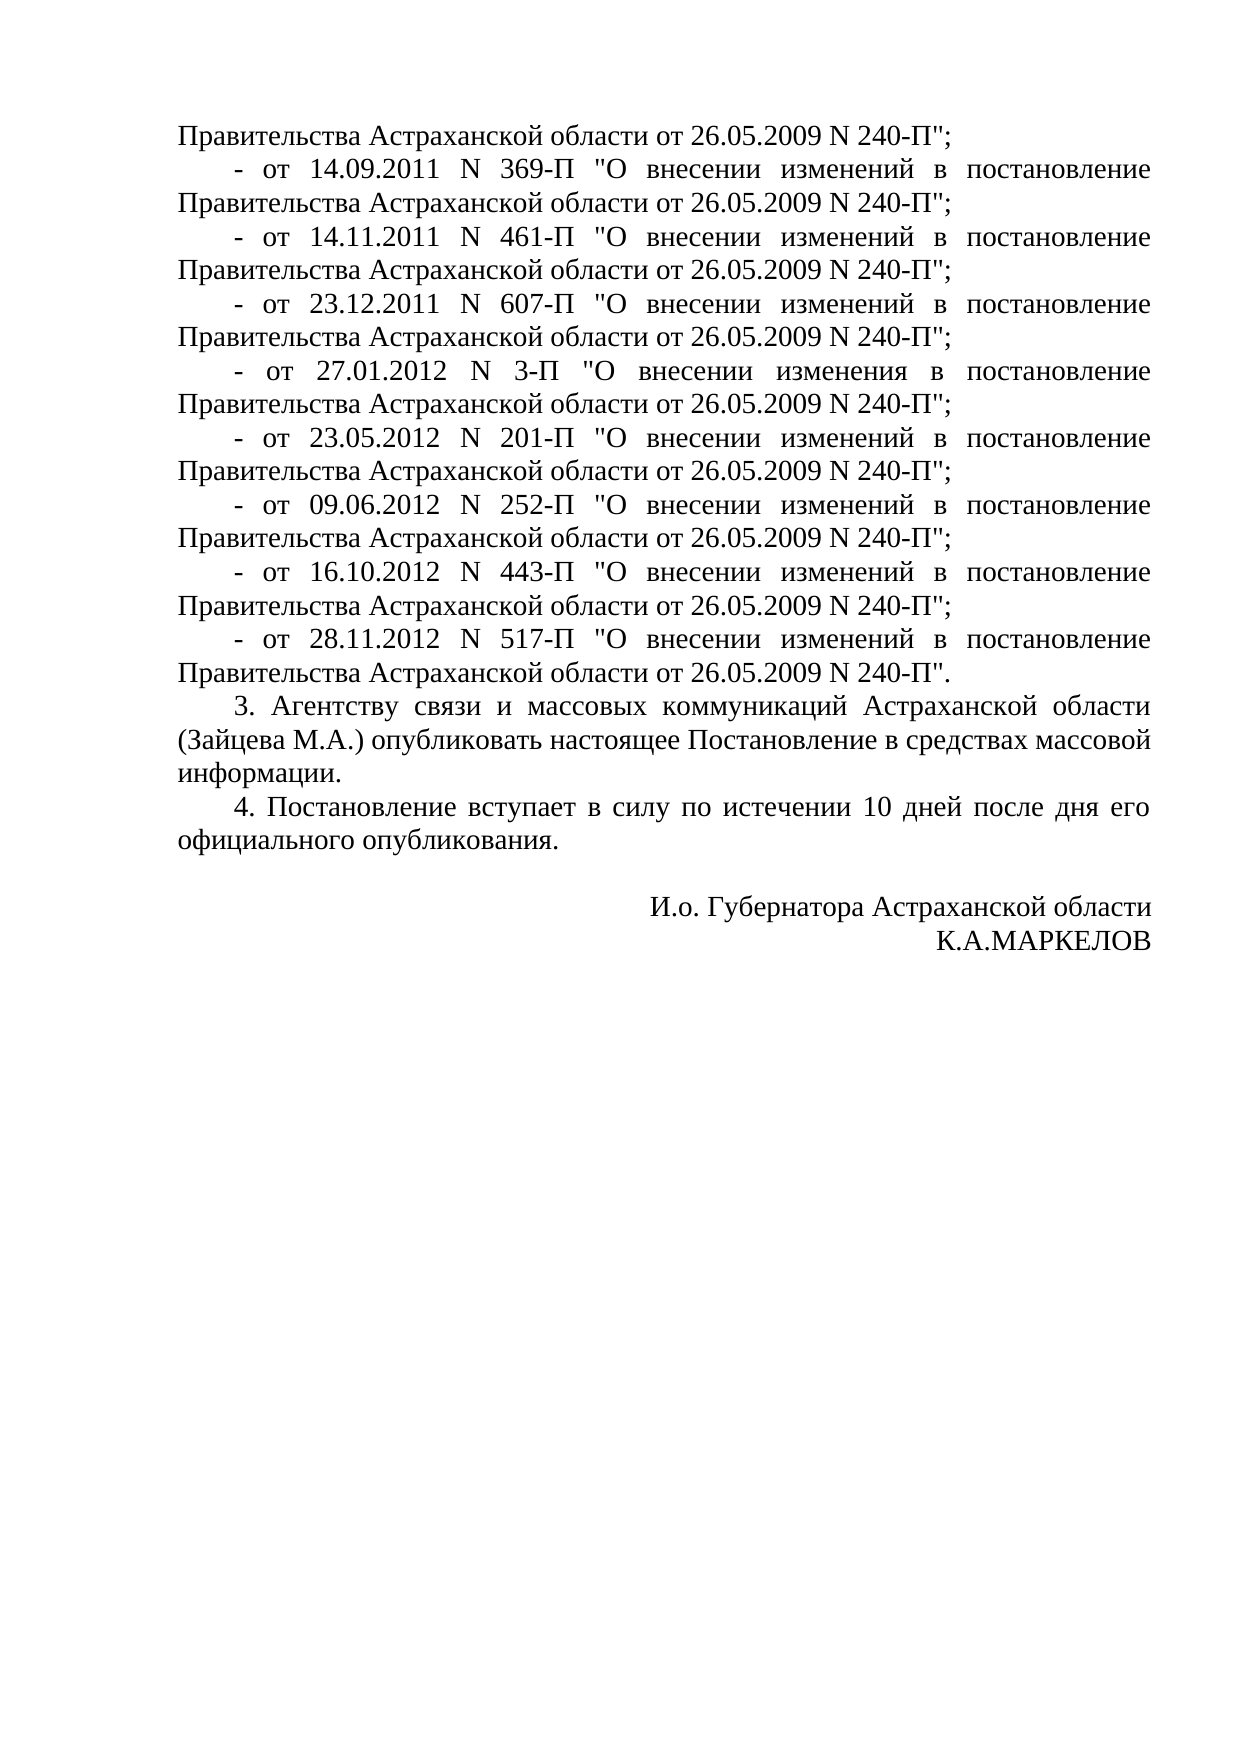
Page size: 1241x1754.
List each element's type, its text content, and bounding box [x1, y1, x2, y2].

text - от 14.09.2011 N 369-П "О внесении изменений в постановление Правительства Астраханской области от 26.05.2009 N 240-П"; [177, 152, 1152, 219]
text - от 14.11.2011 N 461-П "О внесении изменений в постановление Правительства Астраханской области от 26.05.2009 N 240-П"; [177, 219, 1152, 286]
text - от 16.10.2012 N 443-П "О внесении изменений в постановление Правительства Астраханской области от 26.05.2009 N 240-П"; [177, 554, 1152, 621]
text 3. Агентству связи и массовых коммуникаций Астраханской области (Зайцева М.А.) опубликовать настоящее Постановление в средствах массовой информации. [177, 688, 1152, 789]
text К.А.МАРКЕЛОВ [177, 923, 1152, 957]
text 4. Постановление вступает в силу по истечении 10 дней после дня его официального опубликования. [177, 789, 1152, 856]
text - от 23.12.2011 N 607-П "О внесении изменений в постановление Правительства Астраханской области от 26.05.2009 N 240-П"; [177, 286, 1152, 353]
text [177, 118, 1152, 152]
text И.о. Губернатора Астраханской области [177, 889, 1152, 923]
text - от 27.01.2012 N 3-П "О внесении изменения в постановление Правительства Астраханской области от 26.05.2009 N 240-П"; [177, 353, 1152, 420]
text - от 09.06.2012 N 252-П "О внесении изменений в постановление Правительства Астраханской области от 26.05.2009 N 240-П"; [177, 487, 1152, 554]
text - от 23.05.2012 N 201-П "О внесении изменений в постановление Правительства Астраханской области от 26.05.2009 N 240-П"; [177, 420, 1152, 487]
text - от 28.11.2012 N 517-П "О внесении изменений в постановление Правительства Астраханской области от 26.05.2009 N 240-П". [177, 621, 1152, 688]
